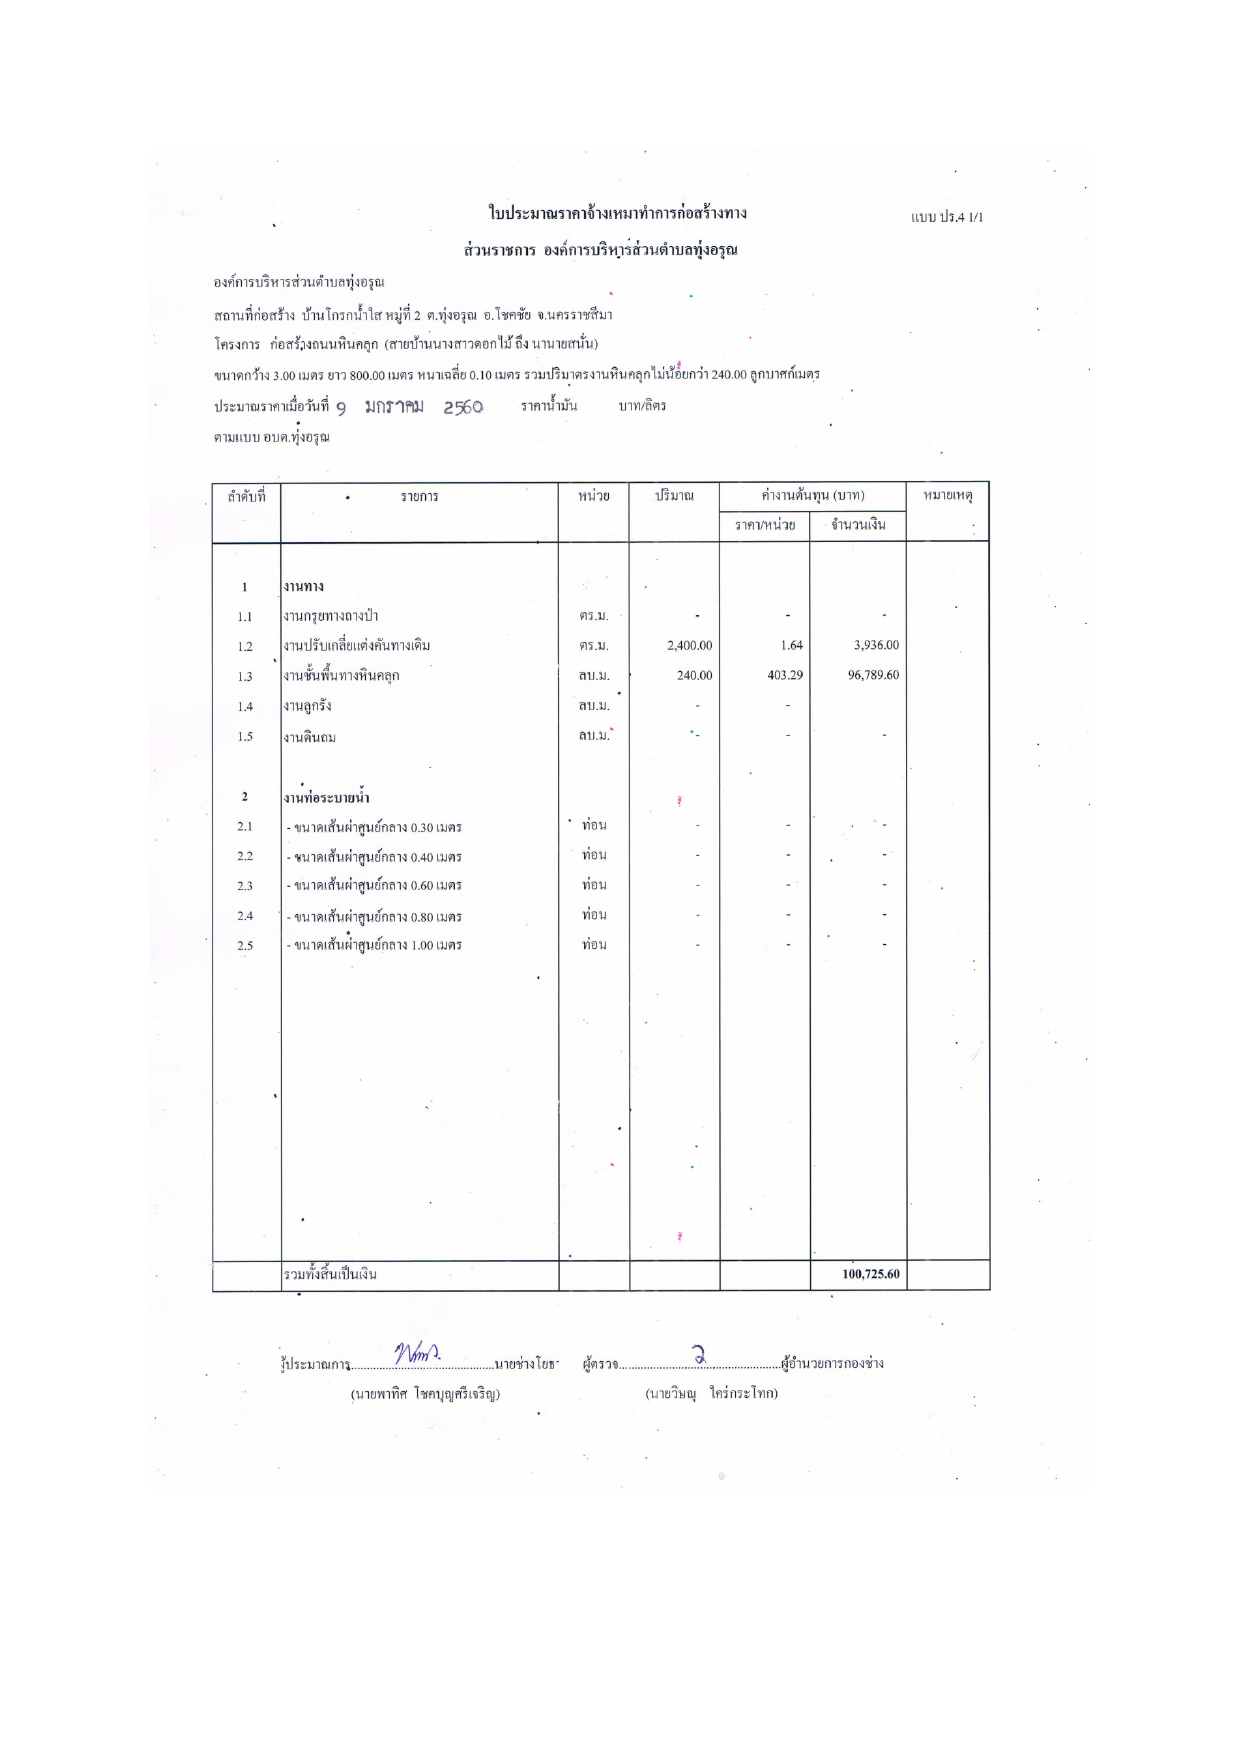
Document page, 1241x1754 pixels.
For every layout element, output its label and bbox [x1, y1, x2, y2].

picture [150, 150, 1091, 1491]
